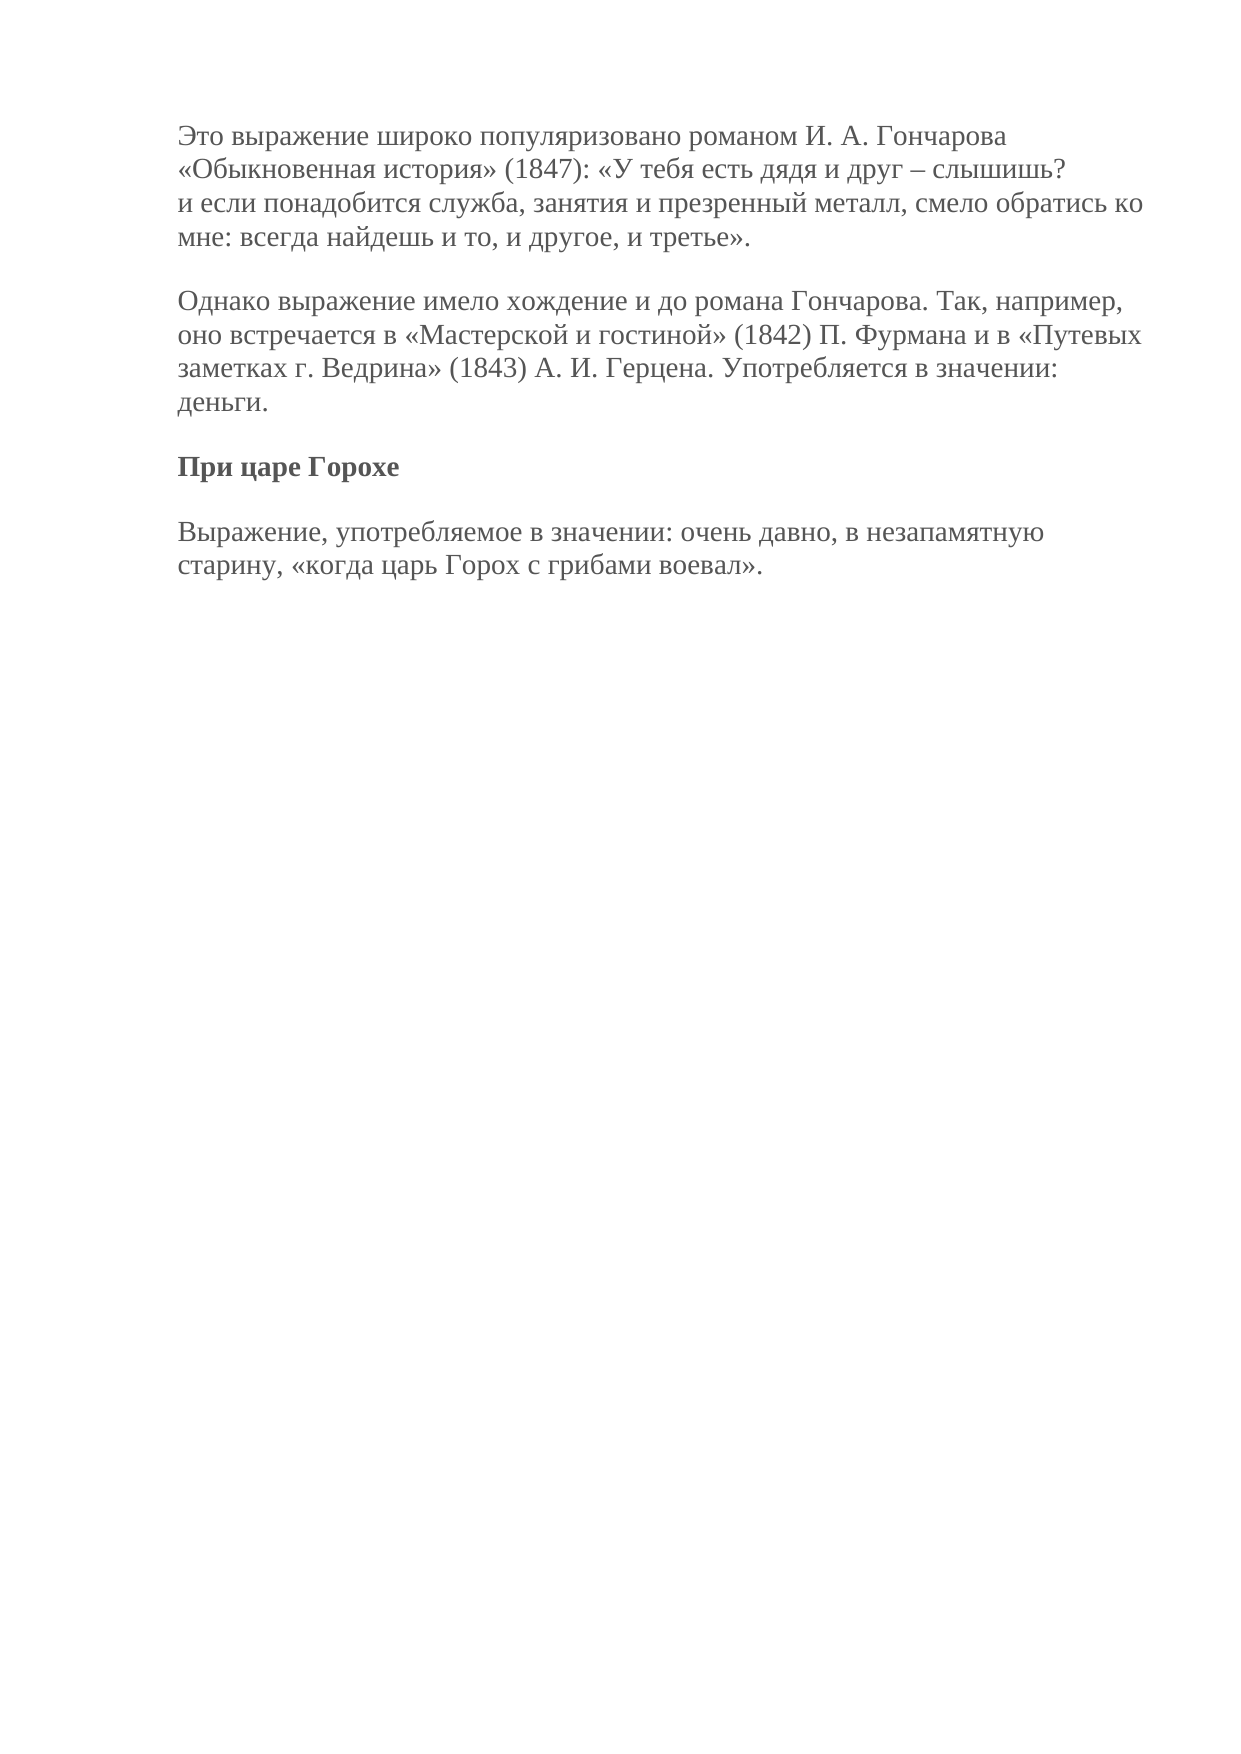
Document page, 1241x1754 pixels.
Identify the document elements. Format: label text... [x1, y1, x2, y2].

text Это выражение широко популяризовано романом И. А. Гончарова «Обыкновенная история» (1847): «У тебя есть дядя и друг – слышишь? и если понадобится служба, занятия и презренный металл, смело обратись ко мне: всегда найдешь и то, и другое, и третье». [177, 118, 1152, 252]
text Выражение, употребляемое в значении: очень давно, в незапамятную старину, «когда царь Горох с грибами воевал». [177, 514, 1152, 581]
text Однако выражение имело хождение и до романа Гончарова. Так, например, оно встречается в «Мастерской и гостиной» (1842) П. Фурмана и в «Путевых заметках г. Ведрина» (1843) А. И. Герцена. Употребляется в значении: деньги. [177, 283, 1152, 418]
text При царе Горохе [177, 449, 1152, 482]
